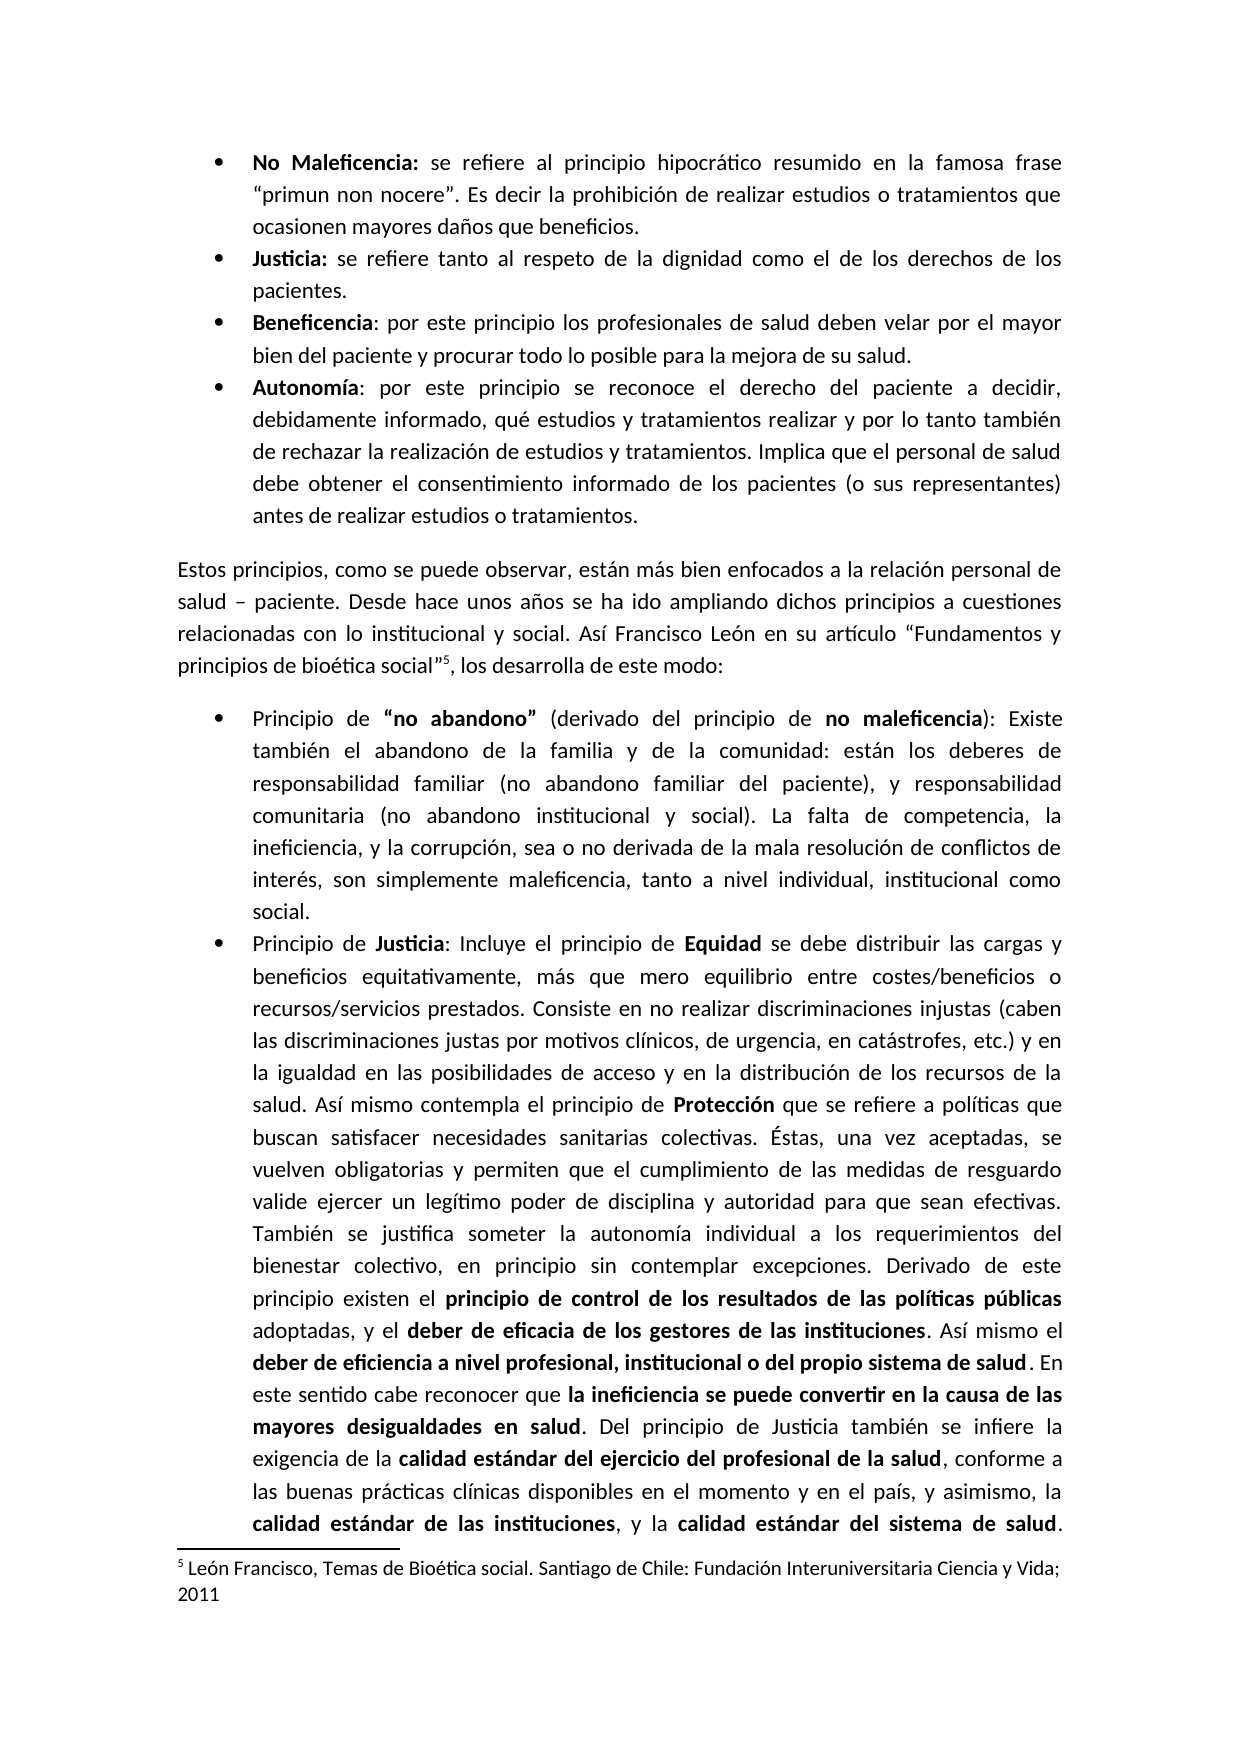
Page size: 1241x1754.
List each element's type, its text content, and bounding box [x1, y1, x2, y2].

list No Maleficencia: se refiere al principio hipocrático resumido en la famosa frase “primun non nocere”. Es decir la prohibición de realizar estudios o tratamientos que ocasionen mayores daños que beneficios. [215, 148, 1063, 240]
text Estos principios, como se puede observar, están más bien enfocados a la relación personal de salud – paciente. Desde hace unos años se ha ido ampliando dichos principios a cuestiones relacionadas con lo institucional y social. Así Francisco León en su artículo “Fundamentos y principios de bioética social”, los desarrolla de este modo: [177, 555, 1063, 679]
list Principio de “no abandono” (derivado del principio de no maleficencia): Existe también el abandono de la familia y de la comunidad: están los deberes de responsabilidad familiar (no abandono familiar del paciente), y responsabilidad comunitaria (no abandono institucional y social). La falta de competencia, la ineficiencia, y la corrupción, sea o no derivada de la mala resolución de conflictos de interés, son simplemente maleficencia, tanto a nivel individual, institucional como social. [215, 704, 1063, 925]
list Beneficencia: por este principio los profesionales de salud deben velar por el mayor bien del paciente y procurar todo lo posible para la mejora de su salud. [215, 308, 1063, 369]
list Justicia: se refiere tanto al respeto de la dignidad como el de los derechos de los pacientes. [215, 244, 1063, 304]
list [215, 929, 1063, 1537]
list Autonomía: por este principio se reconoce el derecho del paciente a decidir, debidamente informado, qué estudios y tratamientos realizar y por lo tanto también de rechazar la realización de estudios y tratamientos. Implica que el personal de salud debe obtener el consentimiento informado de los pacientes (o sus representantes) antes de realizar estudios o tratamientos. [215, 373, 1063, 530]
